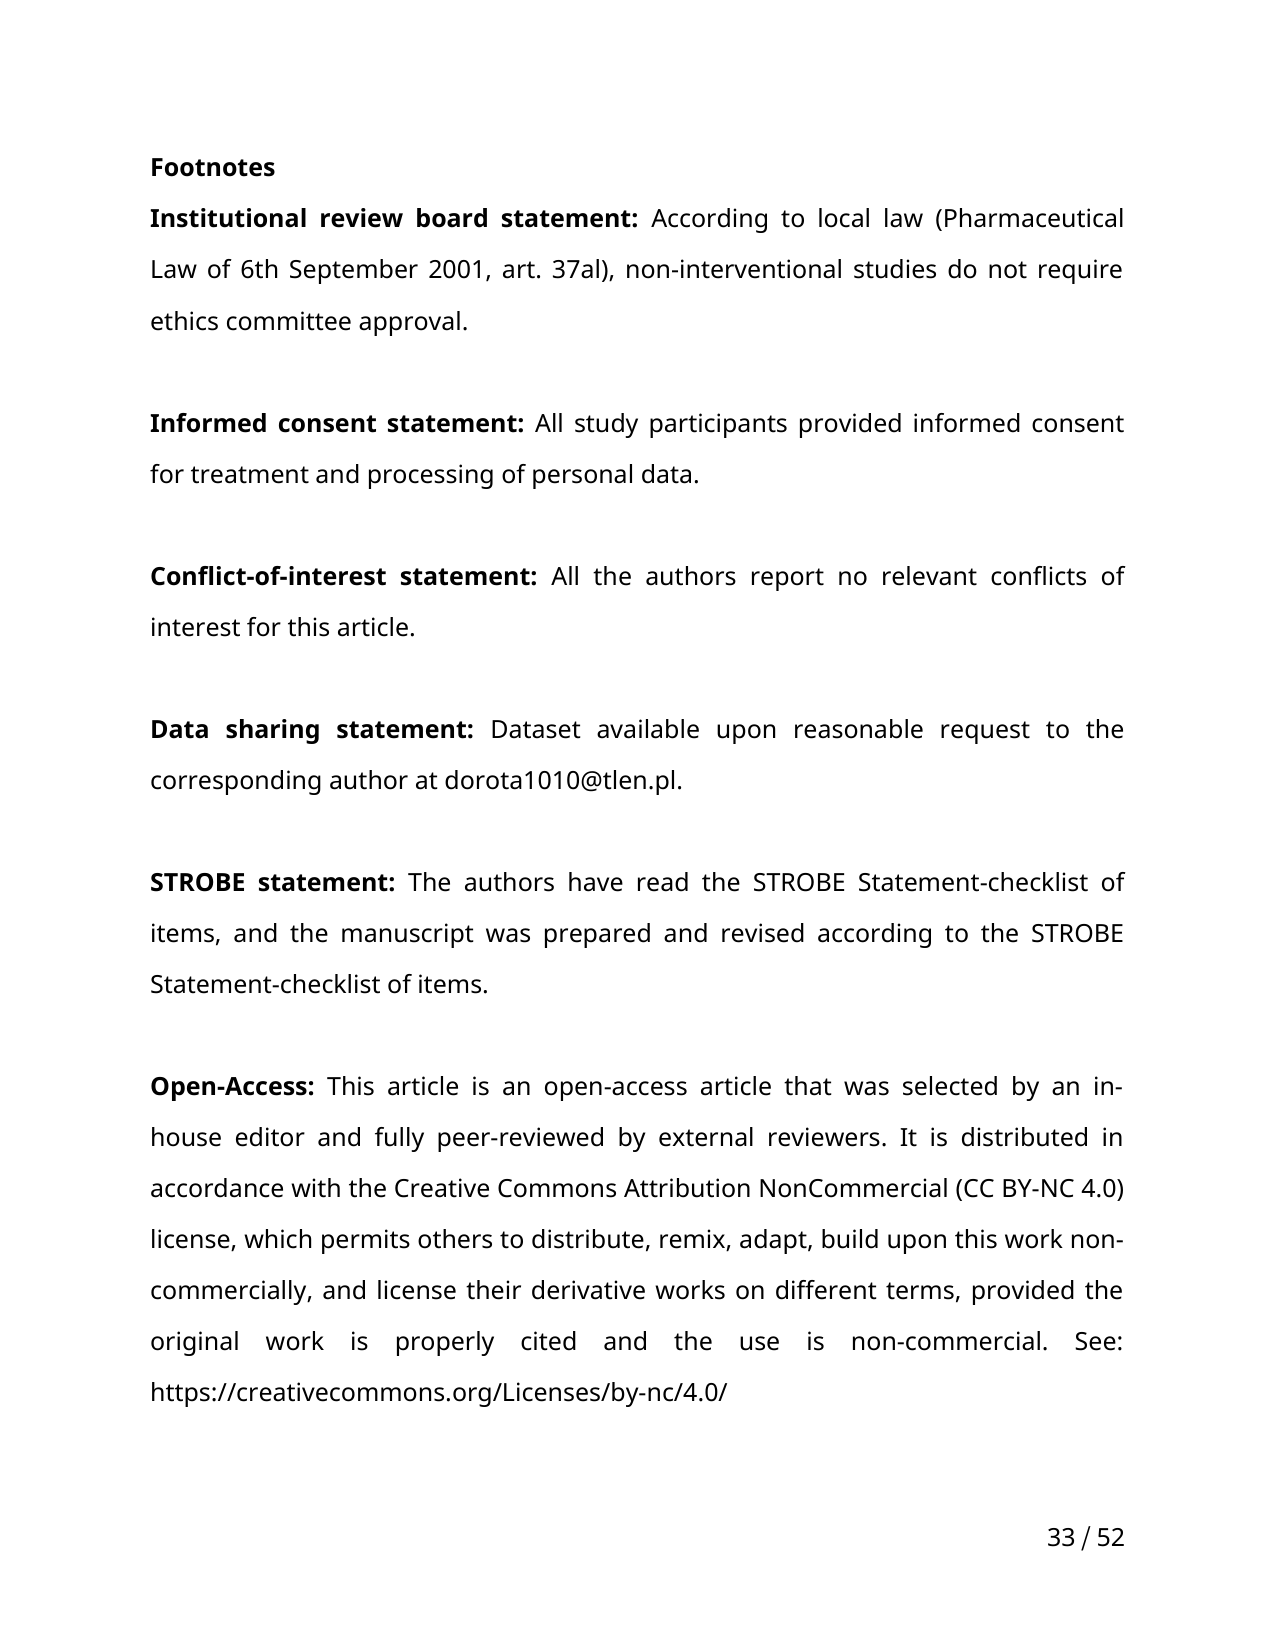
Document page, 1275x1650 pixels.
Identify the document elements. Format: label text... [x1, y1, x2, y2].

text Conflict-of-interest statement: All the authors report no relevant conflicts of interest for this article. [150, 558, 1125, 643]
text Informed consent statement: All study participants provided informed consent for treatment and processing of personal data. [150, 405, 1125, 490]
text Institutional review board statement: According to local law (Pharmaceutical Law of 6th September 2001, art. 37al), non-interventional studies do not require ethics committee approval. [150, 201, 1125, 337]
text Footnotes [150, 150, 1125, 184]
text Open-Access: This article is an open-access article that was selected by an in-house editor and fully peer-reviewed by external reviewers. It is distributed in accordance with the Creative Commons Attribution NonCommercial (CC BY-NC 4.0) license, which permits others to distribute, remix, adapt, build upon this work non-commercially, and license their derivative works on different terms, provided the original work is properly cited and the use is non-commercial. See: https://creativecommons.org/Licenses/by-nc/4.0/ [150, 1069, 1125, 1409]
text Data sharing statement: Dataset available upon reasonable request to the corresponding author at dorota1010@tlen.pl. [150, 711, 1125, 797]
text STROBE statement: The authors have read the STROBE Statement-checklist of items, and the manuscript was prepared and revised according to the STROBE Statement-checklist of items. [150, 864, 1125, 1001]
